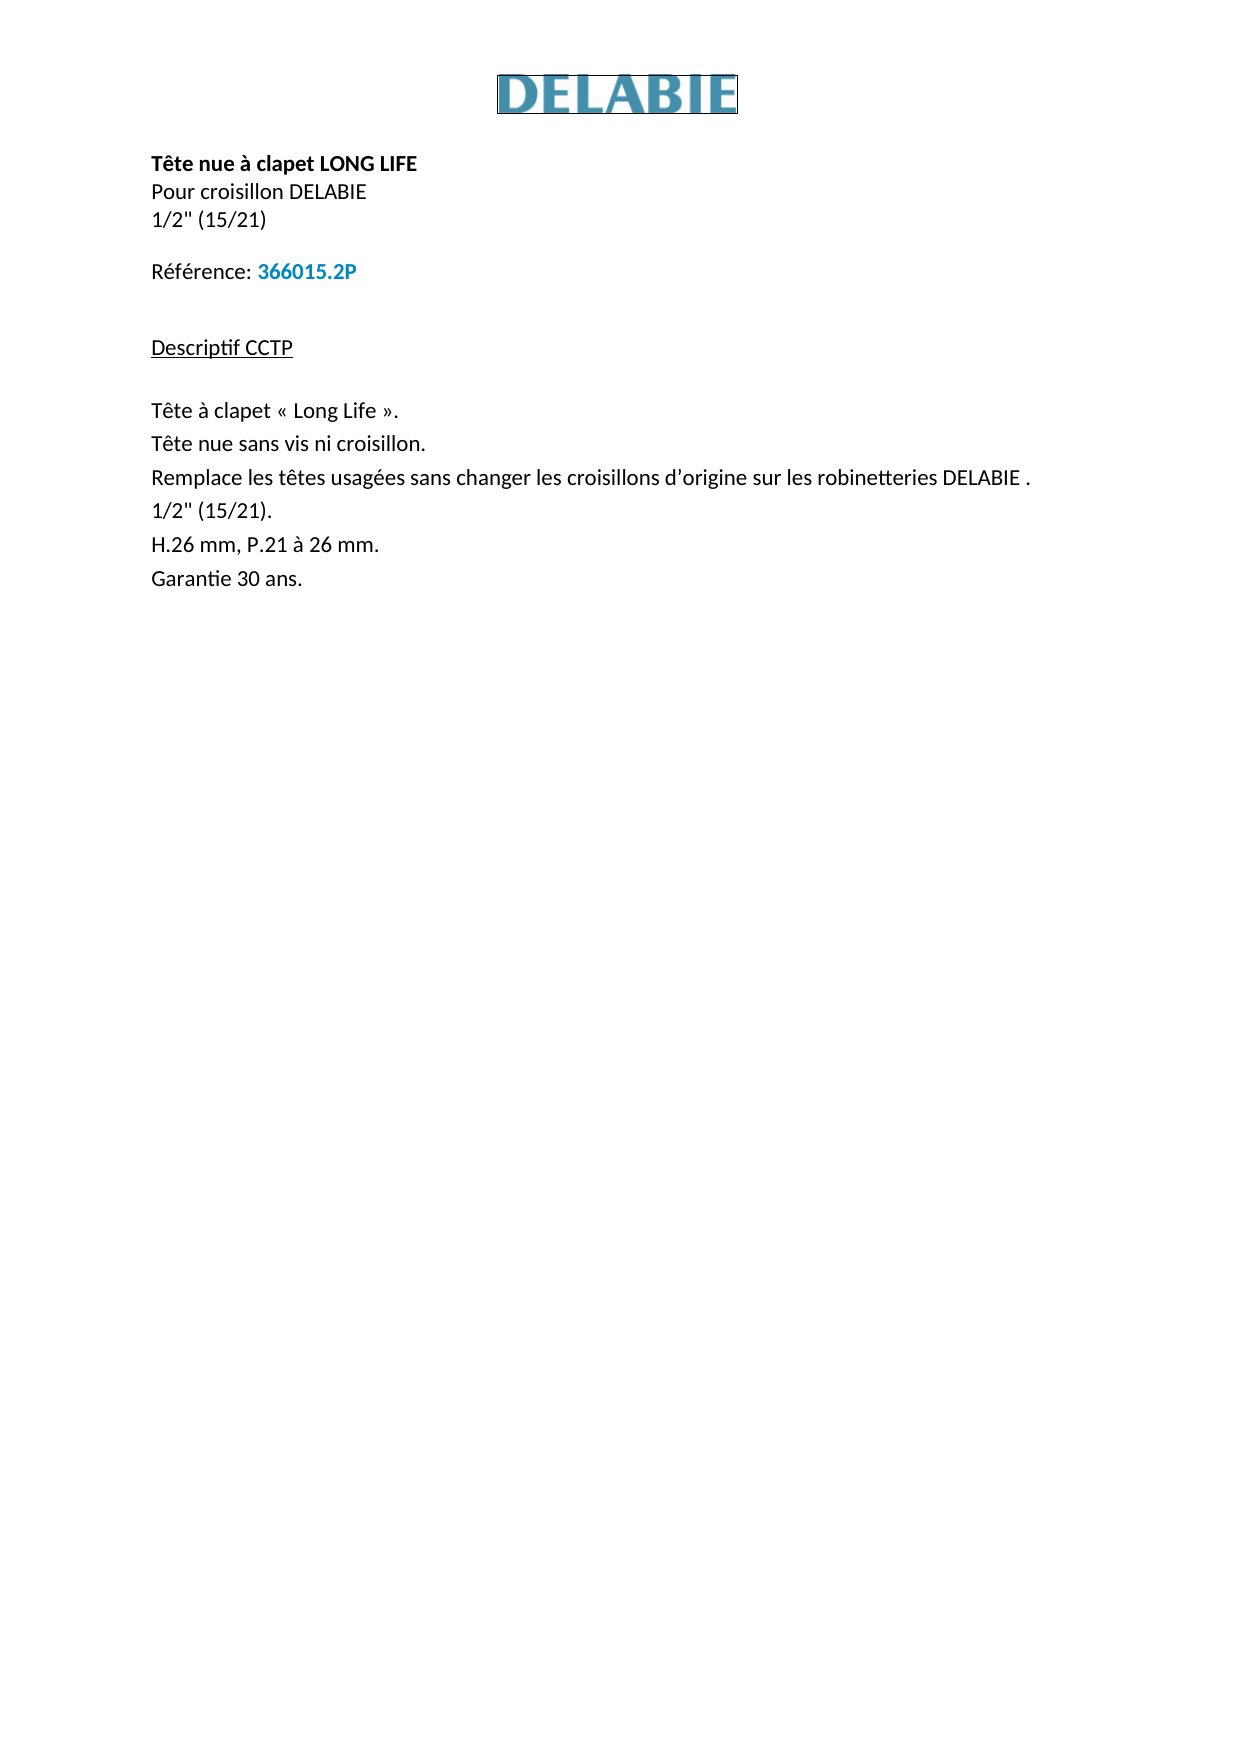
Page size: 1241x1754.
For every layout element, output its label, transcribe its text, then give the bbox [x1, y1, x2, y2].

text Descriptif CCTP [151, 333, 1084, 361]
text 1/2" (15/21) [151, 205, 1084, 233]
text H.26 mm, P.21 à 26 mm. [151, 530, 1084, 558]
text Tête à clapet « Long Life ». [151, 396, 1084, 424]
text Pour croisillon DELABIE [151, 177, 1084, 205]
picture [498, 76, 737, 113]
text 1/2" (15/21). [151, 497, 1084, 525]
text Tête nue à clapet LONG LIFE [151, 149, 1084, 177]
text Tête nue sans vis ni croisillon. [151, 429, 1084, 458]
text Garantie 30 ans. [151, 564, 1084, 592]
text Référence: 366015.2P [151, 257, 1084, 285]
text Remplace les têtes usagées sans changer les croisillons d’origine sur les robinetteries DELABIE . [151, 463, 1084, 491]
